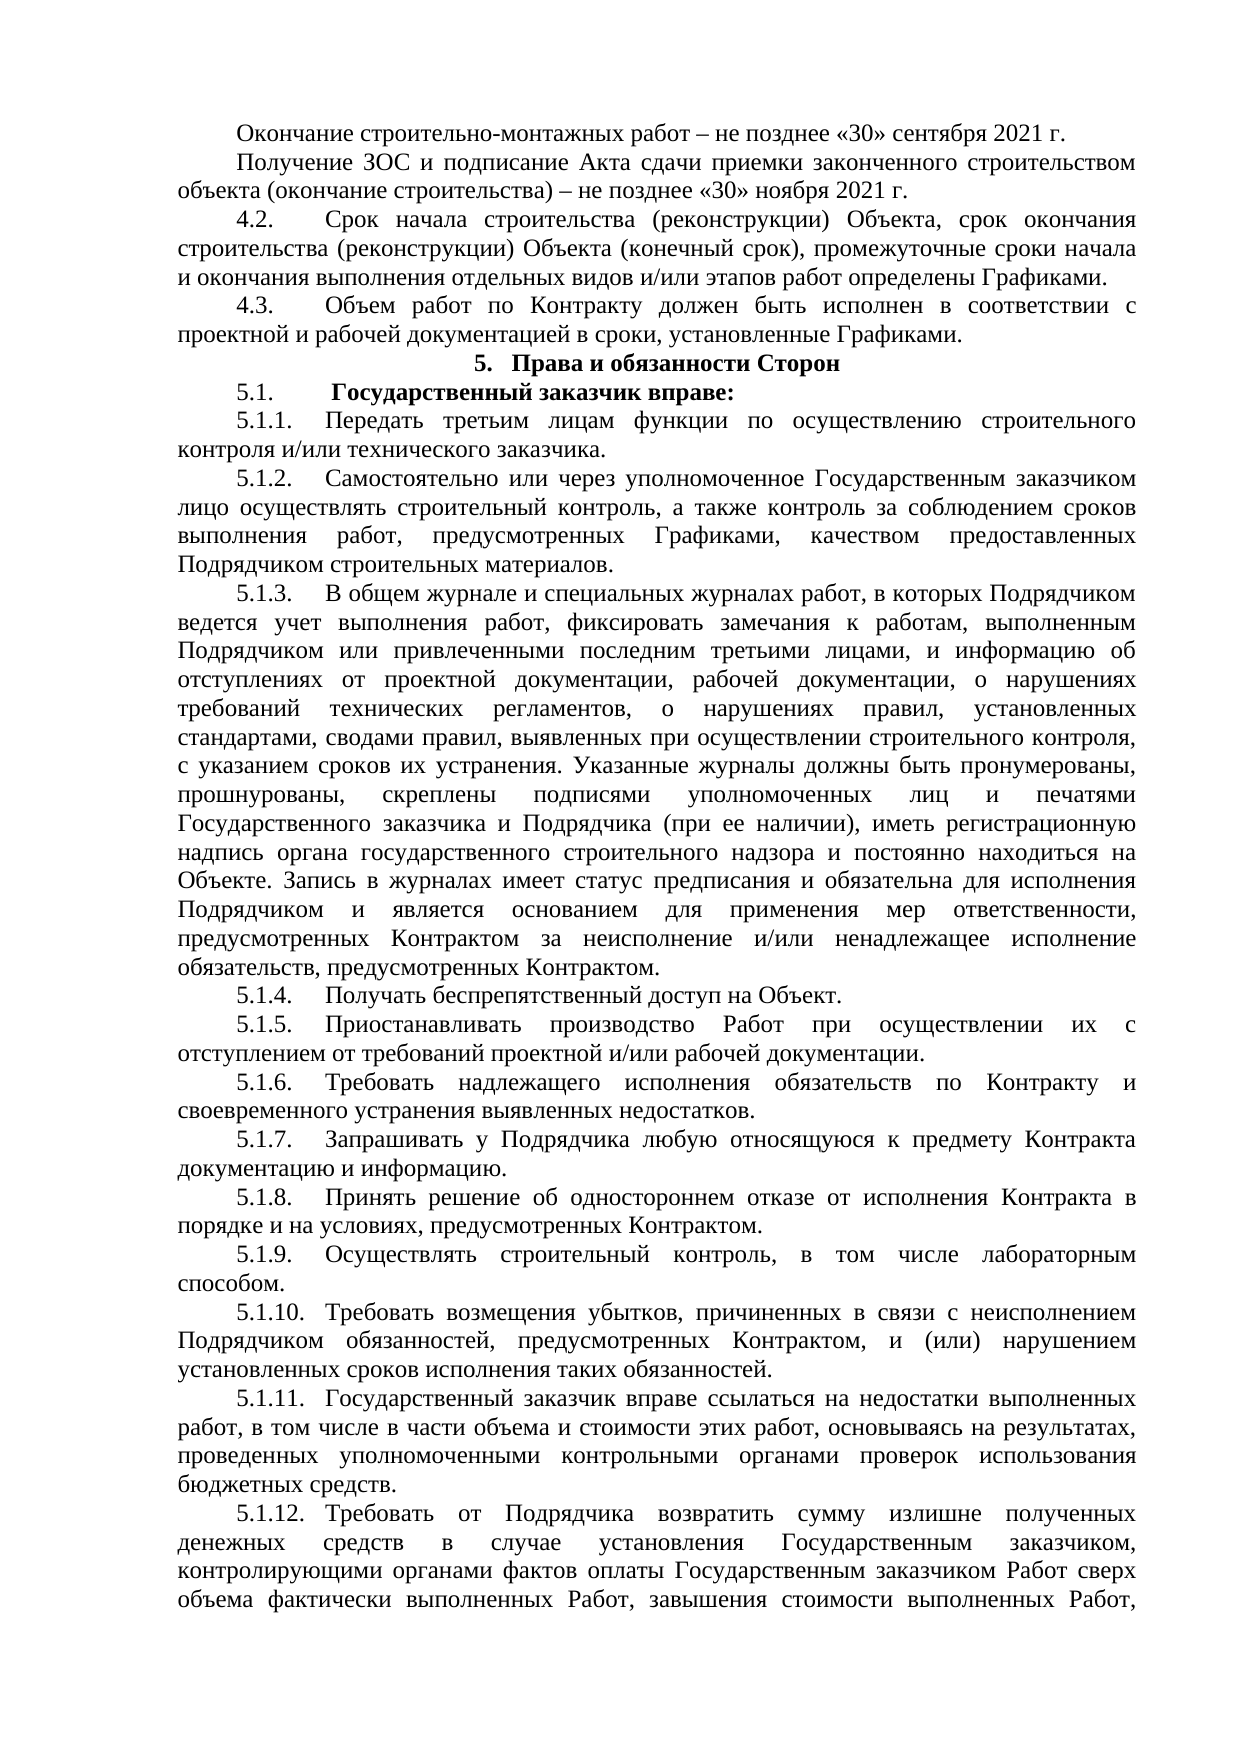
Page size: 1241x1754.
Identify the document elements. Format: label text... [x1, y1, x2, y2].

list Принять решение об одностороннем отказе от исполнения Контракта в порядке и на условиях, предусмотренных Контрактом. [177, 1182, 1137, 1239]
list Передать третьим лицам функции по осуществлению строительного контроля и/или технического заказчика. [177, 406, 1137, 463]
list Самостоятельно или через уполномоченное Государственным заказчиком лицо осуществлять строительный контроль, а также контроль за соблюдением сроков выполнения работ, предусмотренных Графиками, качеством предоставленных Подрядчиком строительных материалов. [177, 463, 1137, 578]
list Права и обязанности Сторон [177, 348, 1137, 377]
list Государственный заказчик вправе ссылаться на недостатки выполненных работ, в том числе в части объема и стоимости этих работ, основываясь на результатах, проведенных уполномоченными контрольными органами проверок использования бюджетных средств. [177, 1383, 1137, 1498]
list Государственный заказчик вправе: [236, 377, 1137, 406]
list Получение ЗОС и подписание Акта сдачи приемки законченного строительством объекта (окончание строительства) – не позднее «30» ноября 2021 г. [177, 147, 1137, 204]
list В общем журнале и специальных журналах работ, в которых Подрядчиком ведется учет выполнения работ, фиксировать замечания к работам, выполненным Подрядчиком или привлеченными последним третьими лицами, и информацию об отступлениях от проектной документации, рабочей документации, о нарушениях требований технических регламентов, о нарушениях правил, установленных стандартами, сводами правил, выявленных при осуществлении строительного контроля, с указанием сроков их устранения. Указанные журналы должны быть пронумерованы, прошнурованы, скреплены подписями уполномоченных лиц и печатями Государственного заказчика и Подрядчика (при ее наличии), иметь регистрационную надпись органа государственного строительного надзора и постоянно находиться на Объекте. Запись в журналах имеет статус предписания и обязательна для исполнения Подрядчиком и является основанием для применения мер ответственности, предусмотренных Контрактом за неисполнение и/или ненадлежащее исполнение обязательств, предусмотренных Контрактом. [177, 578, 1137, 981]
list Запрашивать у Подрядчика любую относящуюся к предмету Контракта документацию и информацию. [177, 1124, 1137, 1182]
list Требовать возмещения убытков, причиненных в связи с неисполнением Подрядчиком обязанностей, предусмотренных Контрактом, и (или) нарушением установленных сроков исполнения таких обязанностей. [177, 1297, 1137, 1383]
list Осуществлять строительный контроль, в том числе лабораторным способом. [177, 1239, 1137, 1297]
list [177, 1498, 1137, 1613]
list Объем работ по Контракту должен быть исполнен в соответствии с проектной и рабочей документацией в сроки, установленные Графиками. [177, 291, 1137, 348]
list Окончание строительно-монтажных работ – не позднее «30» сентября 2021 г. [177, 118, 1137, 147]
list Получать беспрепятственный доступ на Объект. [177, 981, 1137, 1009]
list Срок начала строительства (реконструкции) Объекта, срок окончания строительства (реконструкции) Объекта (конечный срок), промежуточные сроки начала и окончания выполнения отдельных видов и/или этапов работ определены Графиками. [177, 204, 1137, 291]
list Требовать надлежащего исполнения обязательств по Контракту и своевременного устранения выявленных недостатков. [177, 1067, 1137, 1124]
list Приостанавливать производство Работ при осуществлении их с отступлением от требований проектной и/или рабочей документации. [177, 1009, 1137, 1067]
